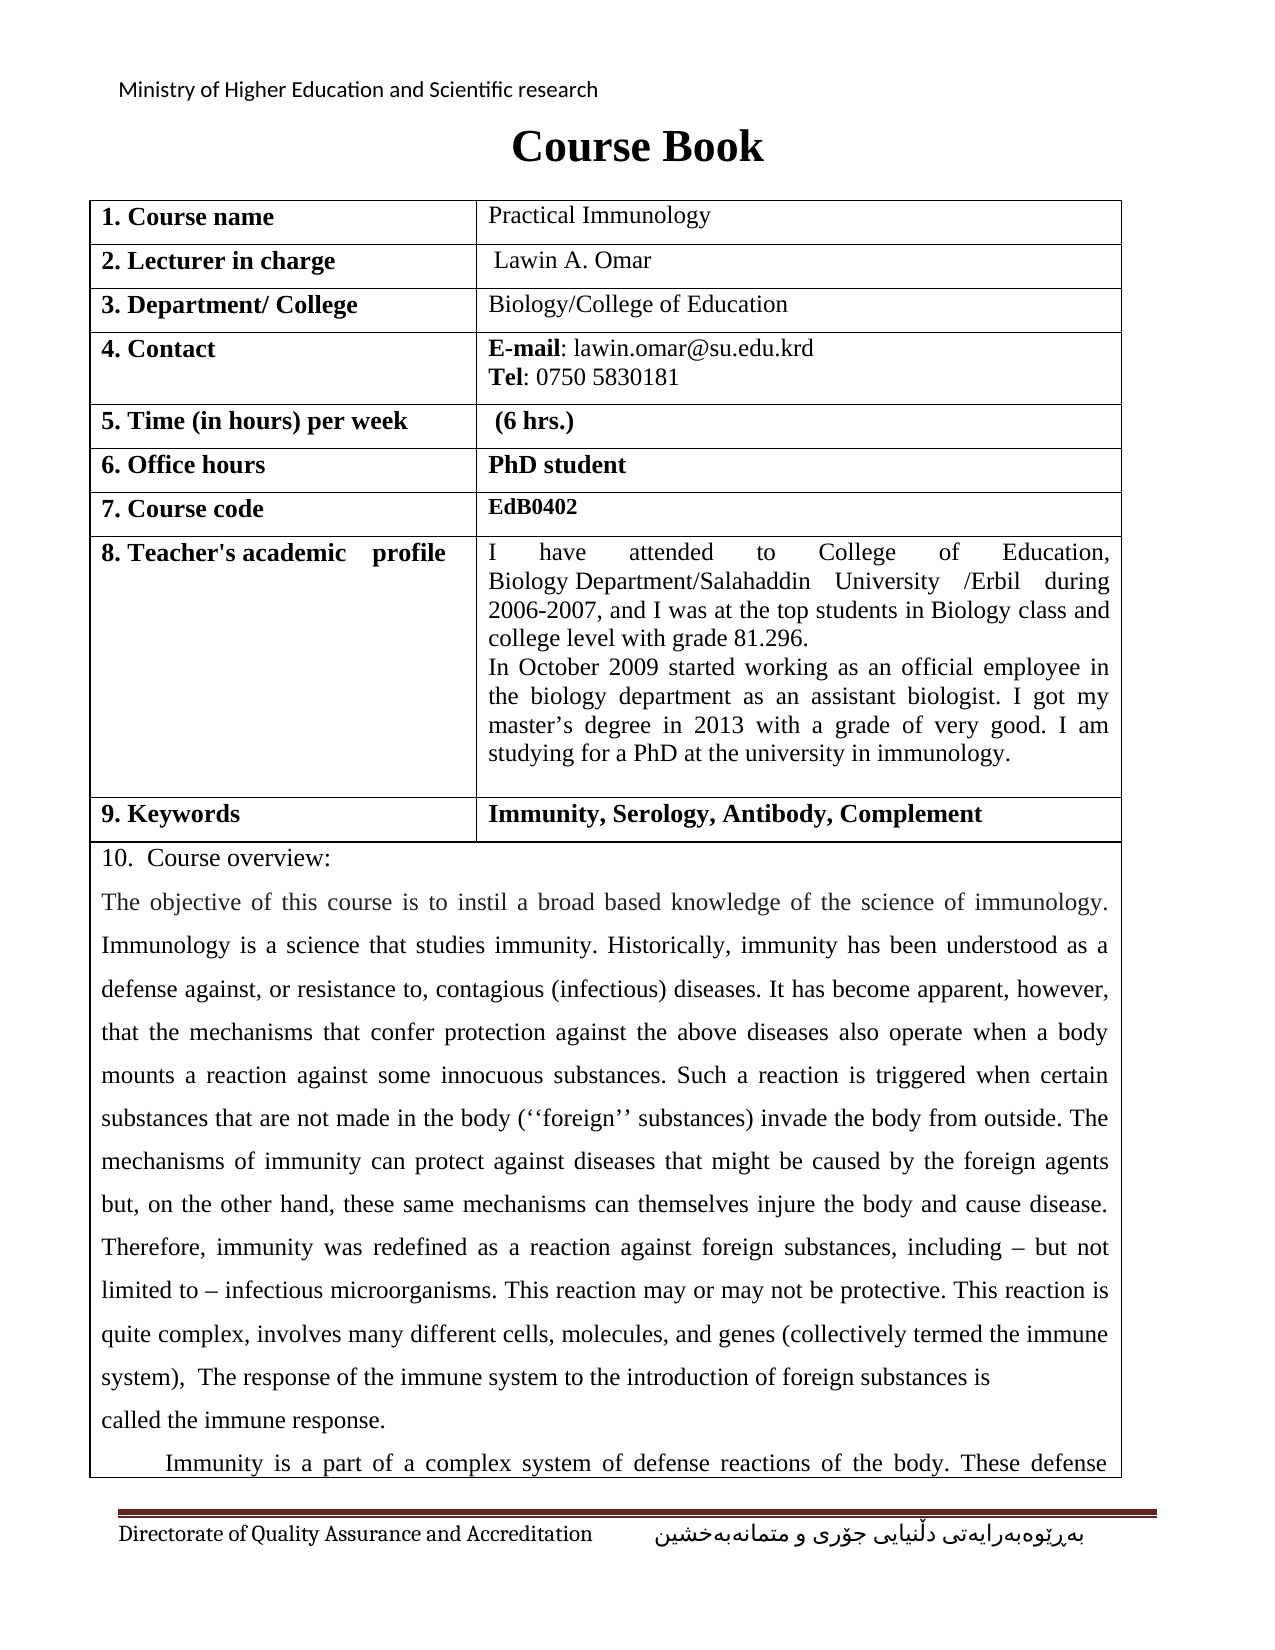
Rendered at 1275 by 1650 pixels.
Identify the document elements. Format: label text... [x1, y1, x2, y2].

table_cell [91, 843, 1121, 1477]
table_cell (6 hrs.) [477, 405, 1121, 448]
table_header Practical Immunology [477, 201, 1121, 244]
table_cell 4. Contact [91, 333, 476, 404]
table_cell 5. Time (in hours) per week [91, 405, 476, 448]
table_cell Biology/College of Education [477, 289, 1121, 332]
table_cell 6. Office hours [91, 449, 476, 492]
table_cell 8. Teacher's academic profile [91, 537, 476, 797]
table_cell Immunity, Serology, Antibody, Complement [477, 798, 1121, 841]
table_cell E-mail: lawin.omar@su.edu.krd Tel: 0750 5830181 [477, 333, 1121, 404]
table_header 1. Course name [91, 201, 476, 244]
table_cell 7. Course code [91, 493, 476, 536]
table_cell PhD student [477, 449, 1121, 492]
table_cell I have attended to College of Education, Biology Department/Salahaddin University /Erbil during 2006-2007, and I was at the top students in Biology class and college level with grade 81.296. In October 2009 started working as an official employee in the biology department as an assistant biologist. I got my master’s degree in 2013 with a grade of very good. I am studying for a PhD at the university in immunology. [477, 537, 1121, 797]
table_cell EdB0402 [477, 493, 1121, 536]
table_cell 2. Lecturer in charge [91, 245, 476, 288]
table_cell 3. Department/ College [91, 289, 476, 332]
table_cell 9. Keywords [91, 798, 476, 841]
table_cell Lawin A. Omar [477, 245, 1121, 288]
text Course Book [118, 118, 1157, 171]
